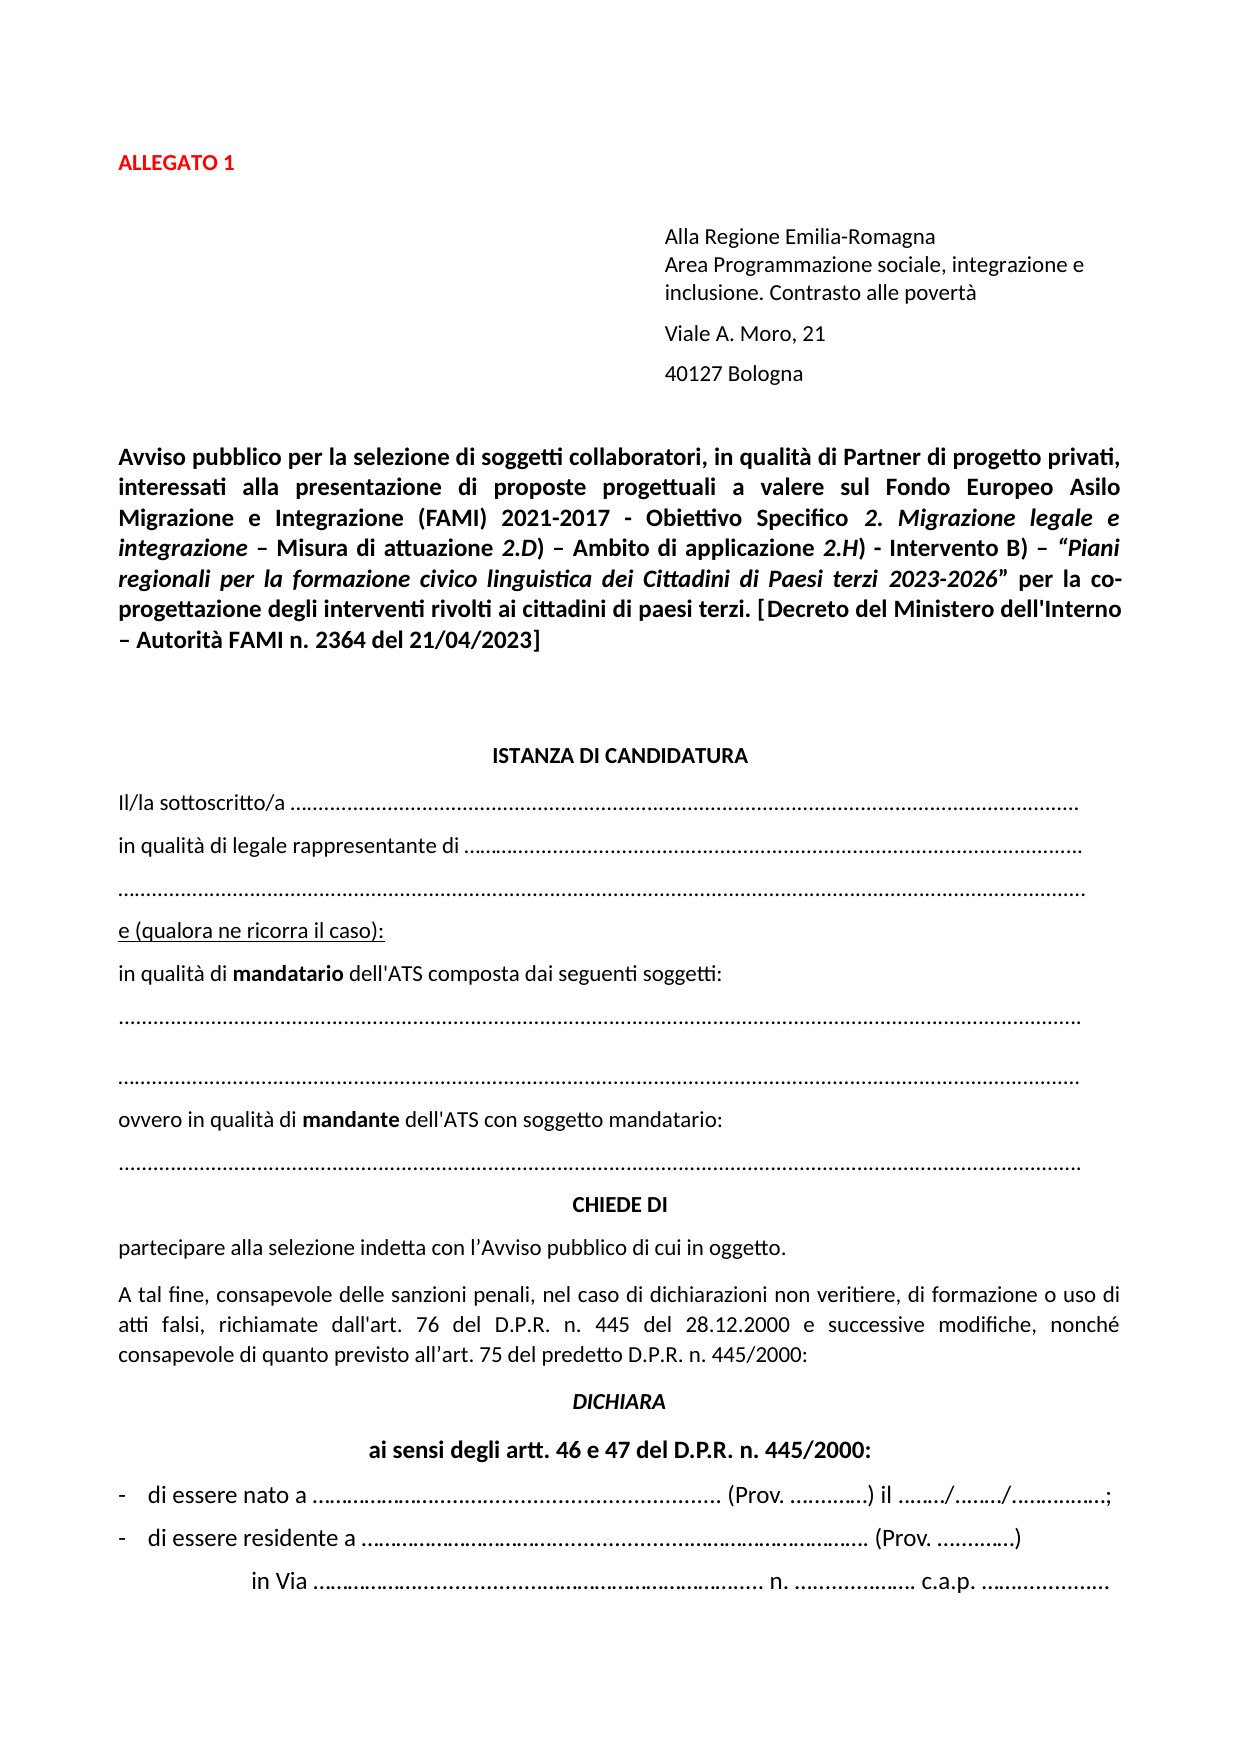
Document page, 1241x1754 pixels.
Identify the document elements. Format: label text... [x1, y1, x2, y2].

text in qualità di legale rappresentante di ………................................................................................................... [118, 831, 1122, 859]
text Il/la sottoscritto/a …...................................................................................................................................... [118, 788, 1122, 817]
text Avviso pubblico per la selezione di soggetti collaboratori, in qualità di Partner di progetto privati, interessati alla presentazione di proposte progettuali a valere sul Fondo Europeo Asilo Migrazione e Integrazione (FAMI) 2021-2017 - Obiettivo Specifico 2. Migrazione legale e integrazione – Misura di attuazione 2.d) – Ambito di applicazione 2.h) - Intervento B) – “Piani regionali per la formazione civico linguistica dei Cittadini di Paesi terzi 2023-2026” per la co-progettazione degli interventi rivolti ai cittadini di paesi terzi. [Decreto del Ministero dell'Interno – Autorità FAMI n. 2364 del 21/04/2023] [118, 441, 1122, 654]
text - di essere residente a ……………………………......................…………………………. (Prov. …....……) [118, 1522, 1122, 1552]
text in qualità di mandatario dell'ATS composta dai seguenti soggetti: [118, 959, 1122, 987]
text - di essere nato a ………………….....…...................................... (Prov. …....……) il ..……/..……/..……..……; [118, 1479, 1122, 1509]
text 40127 Bologna [664, 359, 1122, 388]
text Viale A. Moro, 21 [664, 319, 1122, 347]
text CHIEDE DI [118, 1191, 1122, 1219]
text ....................................................................................................................................................................... [118, 1148, 1122, 1176]
text e (qualora ne ricorra il caso): [118, 917, 1122, 945]
text partecipare alla selezione indetta con l’Avviso pubblico di cui in oggetto. [118, 1233, 1122, 1261]
text Alla Regione Emilia-Romagna [664, 222, 1122, 251]
text ....................................................................................................................................................................... ….................................................................................................................................................................... [118, 1002, 1122, 1091]
text A tal fine, consapevole delle sanzioni penali, nel caso di dichiarazioni non veritiere, di formazione o uso di atti falsi, richiamate dall'art. 76 del D.P.R. n. 445 del 28.12.2000 e successive modifiche, nonché consapevole di quanto previsto all’art. 75 del predetto D.P.R. n. 445/2000: [118, 1280, 1122, 1369]
text in Via ………………....................……………………………..... n. …..........……. c.a.p. ……............… [251, 1565, 1122, 1595]
text Area Programmazione sociale, integrazione e inclusione. Contrasto alle povertà [664, 251, 1122, 307]
text ISTANZA DI CANDIDATURA [118, 742, 1122, 770]
text DICHIARA [118, 1387, 1122, 1416]
text ALLEGATO 1 [118, 148, 1122, 176]
text …..................................................................................................................................................................... [118, 874, 1122, 902]
text ai sensi degli artt. 46 e 47 del D.P.R. n. 445/2000: [118, 1434, 1122, 1465]
text ovvero in qualità di mandante dell'ATS con soggetto mandatario: [118, 1105, 1122, 1133]
